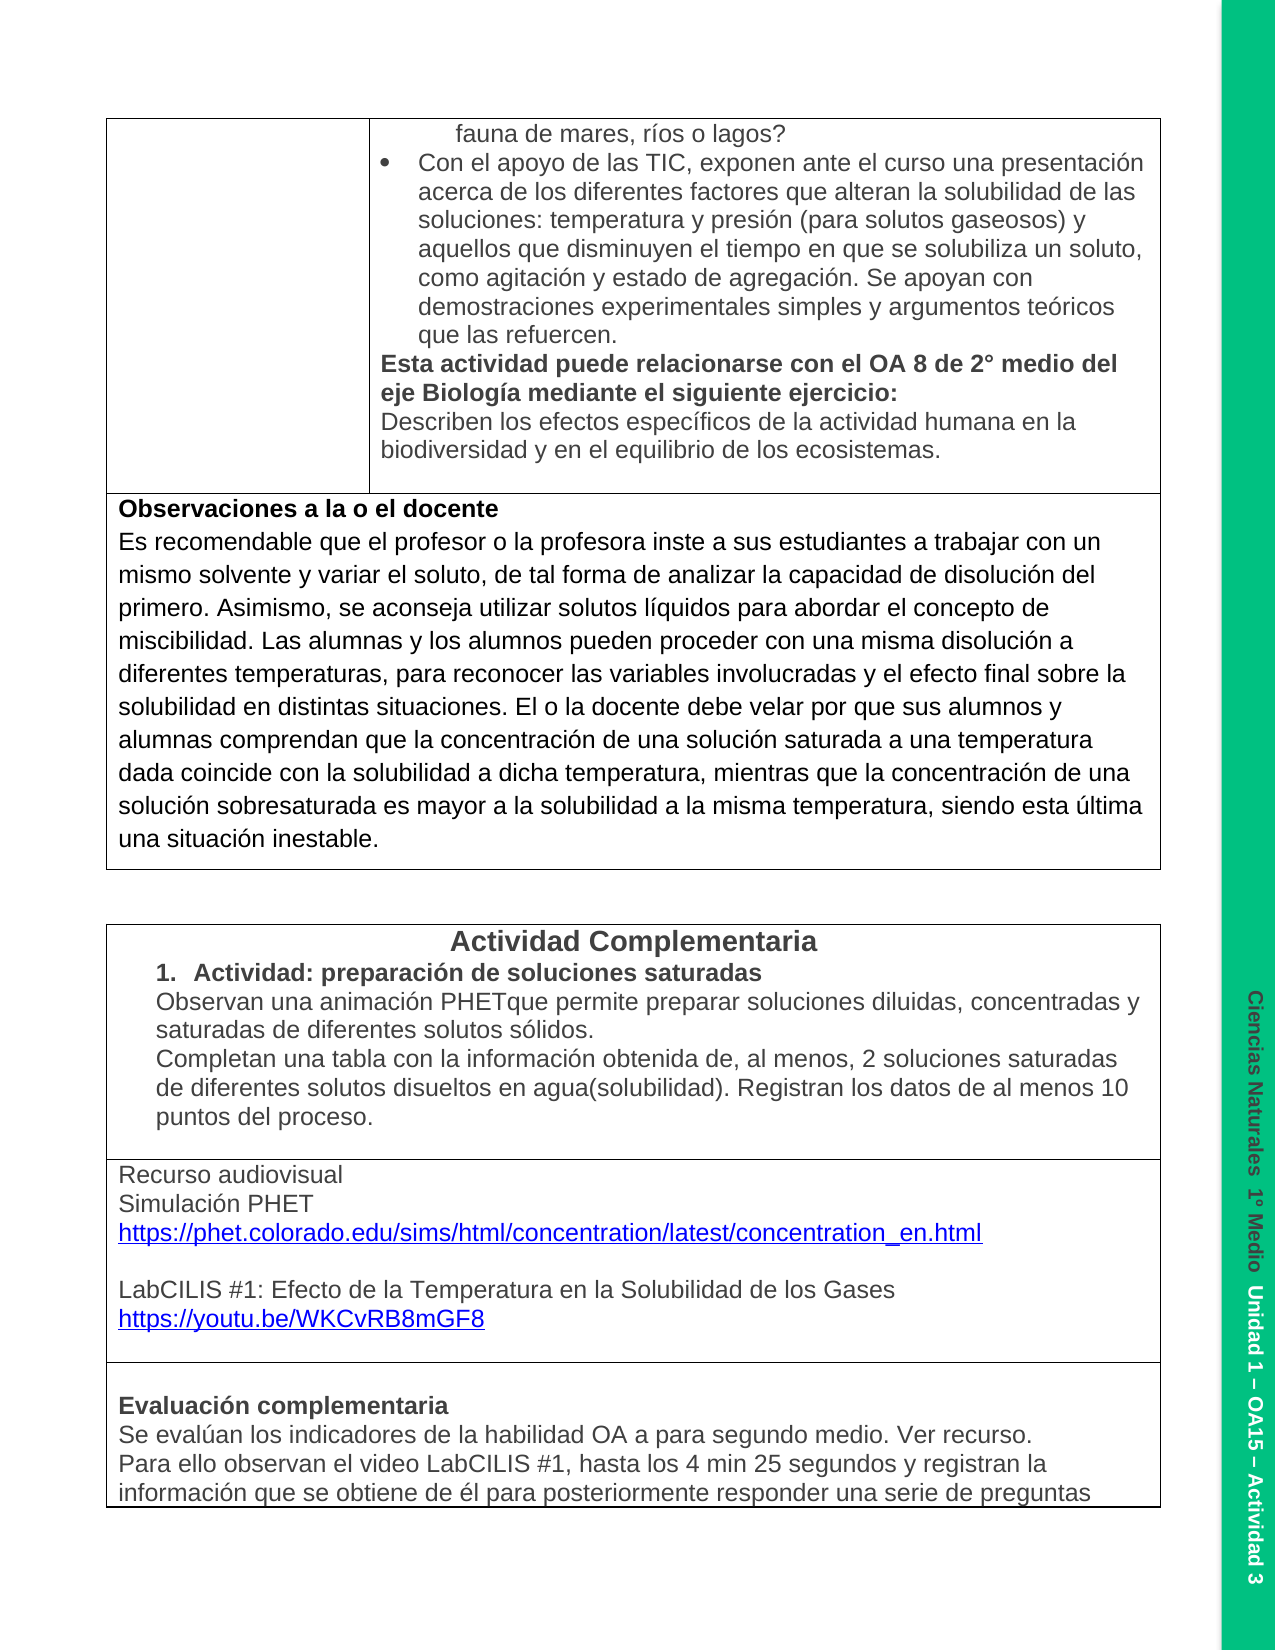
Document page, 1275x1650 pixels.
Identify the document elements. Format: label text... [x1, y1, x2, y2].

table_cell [370, 119, 1160, 493]
table_cell Observaciones a la o el docente Es recomendable que el profesor o la profesora inste a sus estudiantes a trabajar con un mismo solvente y variar el soluto, de tal forma de analizar la capacidad de disolución del primero. Asimismo, se aconseja utilizar solutos líquidos para abordar el concepto de miscibilidad. Las alumnas y los alumnos pueden proceder con una misma disolución a diferentes temperaturas, para reconocer las variables involucradas y el efecto final sobre la solubilidad en distintas situaciones. El o la docente debe velar por que sus alumnos y alumnas comprendan que la concentración de una solución saturada a una temperatura dada coincide con la solubilidad a dicha temperatura, mientras que la concentración de una solución sobresaturada es mayor a la solubilidad a la misma temperatura, siendo esta última una situación inestable. [107, 494, 1160, 869]
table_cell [107, 1363, 1160, 1506]
table_header Actividad Complementaria Actividad: preparación de soluciones saturadas Observan una animación PHETque permite preparar soluciones diluidas, concentradas y saturadas de diferentes solutos sólidos. Completan una tabla con la información obtenida de, al menos, 2 soluciones saturadas de diferentes solutos disueltos en agua(solubilidad). Registran los datos de al menos 10 puntos del proceso. [107, 925, 1160, 1159]
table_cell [107, 119, 369, 493]
table_cell Recurso audiovisual Simulación PHET https://phet.colorado.edu/sims/html/concentration/latest/concentration_en.html LabCILIS #1: Efecto de la Temperatura en la Solubilidad de los Gases https://youtu.be/WKCvRB8mGF8 [107, 1160, 1160, 1362]
